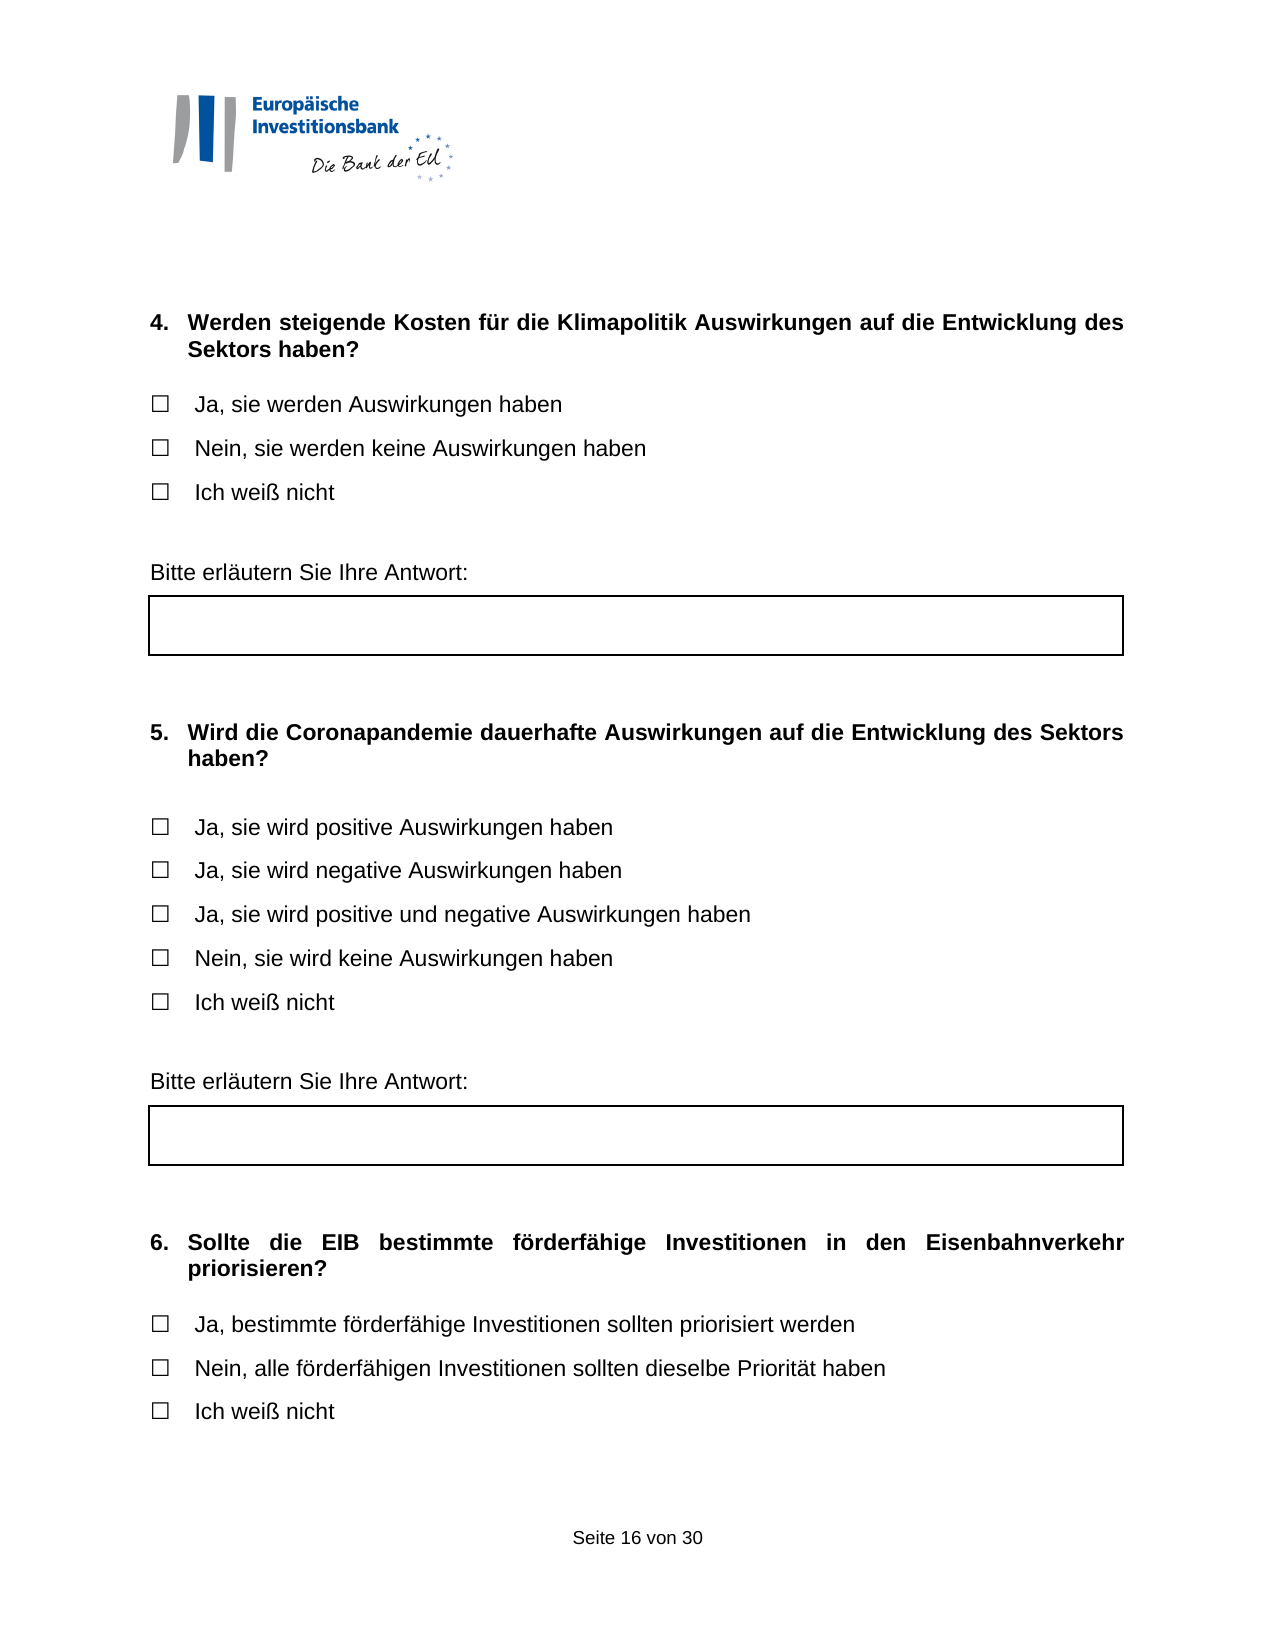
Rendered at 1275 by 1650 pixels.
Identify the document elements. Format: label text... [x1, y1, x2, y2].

text Ich weiß nicht [150, 1395, 1125, 1427]
text Ja, sie werden Auswirkungen haben [150, 388, 1125, 420]
text Bitte erläutern Sie Ihre Antwort: [150, 1068, 1125, 1094]
list Ja, sie wird negative Auswirkungen haben [150, 854, 1125, 886]
list Wird die Coronapandemie dauerhafte Auswirkungen auf die Entwicklung des Sektors haben? [150, 719, 1125, 772]
text Nein, alle förderfähigen Investitionen sollten dieselbe Priorität haben [150, 1352, 1125, 1383]
text Bitte erläutern Sie Ihre Antwort: [150, 558, 1125, 585]
text Ja, bestimmte förderfähige Investitionen sollten priorisiert werden [150, 1308, 1125, 1339]
text Ich weiß nicht [150, 476, 1125, 507]
list Sollte die EIB bestimmte förderfähige Investitionen in den Eisenbahnverkehr priorisieren? [150, 1229, 1125, 1281]
list Ich weiß nicht [150, 986, 1125, 1017]
picture [150, 73, 476, 204]
list Nein, sie wird keine Auswirkungen haben [150, 942, 1125, 973]
list Werden steigende Kosten für die Klimapolitik Auswirkungen auf die Entwicklung des Sektors haben? [150, 309, 1125, 362]
list Ja, sie wird positive und negative Auswirkungen haben [150, 898, 1125, 929]
list Ja, sie wird positive Auswirkungen haben [150, 811, 1125, 842]
text Nein, sie werden keine Auswirkungen haben [150, 432, 1125, 463]
